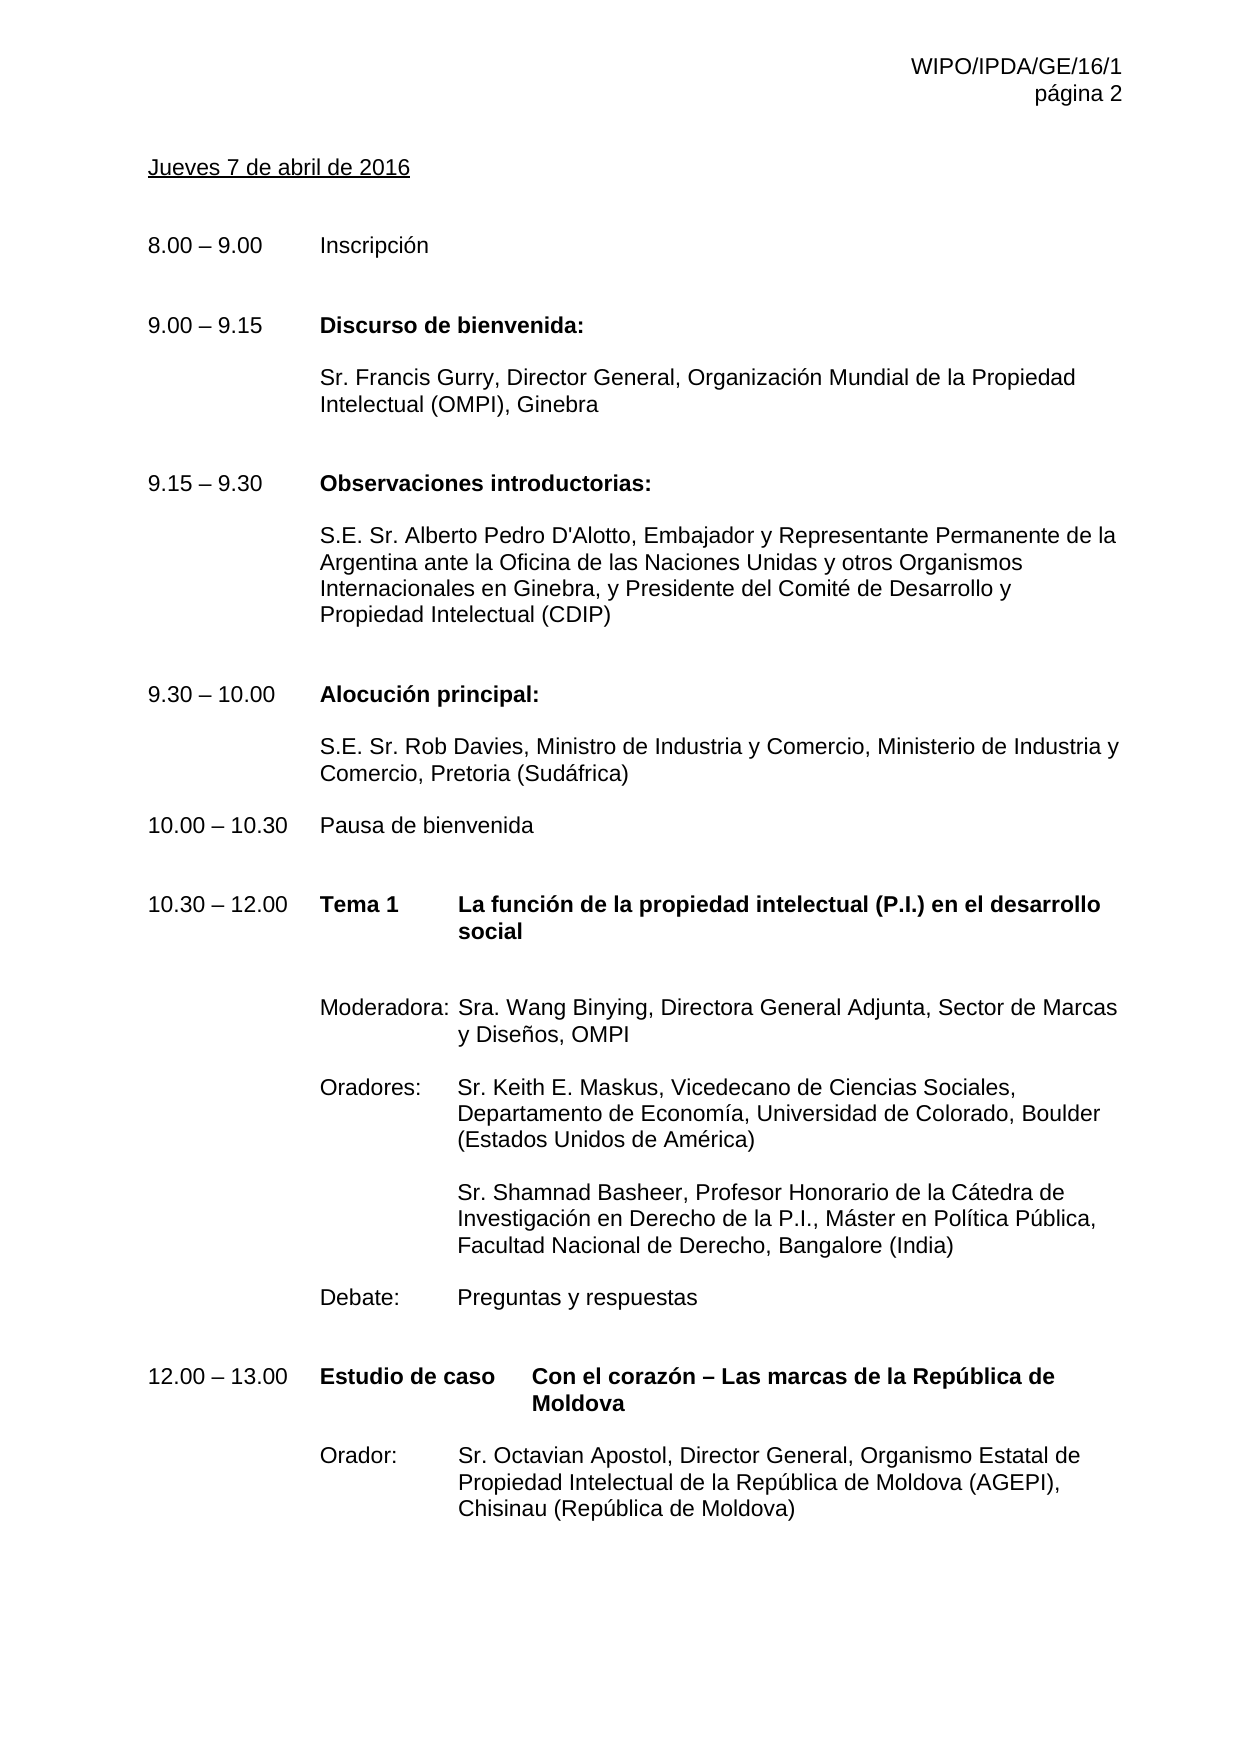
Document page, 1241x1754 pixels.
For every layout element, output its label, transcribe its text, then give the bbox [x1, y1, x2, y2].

text 10.30 – 12.00 Tema 1 La función de la propiedad intelectual (P.I.) en el desarrollo social [148, 891, 1122, 944]
text Debate: Preguntas y respuestas [148, 1284, 1122, 1311]
text 9.15 – 9.30 Observaciones introductorias: [148, 470, 1122, 496]
text Sr. Shamnad Basheer, Profesor Honorario de la Cátedra de Investigación en Derecho de la P.I., Máster en Política Pública, Facultad Nacional de Derecho, Bangalore (India) [148, 1179, 1122, 1258]
text Moderadora: Sra. Wang Binying, Directora General Adjunta, Sector de Marcas y Diseños, OMPI [148, 994, 1122, 1047]
text Orador: Sr. Octavian Apostol, Director General, Organismo Estatal de Propiedad Intelectual de la República de Moldova (AGEPI), Chisinau (República de Moldova) [158, 1442, 1122, 1521]
text 8.00 – 9.00 Inscripción [148, 232, 1122, 259]
text Oradores: Sr. Keith E. Maskus, Vicedecano de Ciencias Sociales, Departamento de Economía, Universidad de Colorado, Boulder (Estados Unidos de América) [148, 1073, 1122, 1152]
text Jueves 7 de abril de 2016 [148, 153, 1122, 180]
text 10.00 – 10.30 Pausa de bienvenida [148, 812, 1122, 839]
text S.E. Sr. Alberto Pedro D'Alotto, Embajador y Representante Permanente de la Argentina ante la Oficina de las Naciones Unidas y otros Organismos Internacionales en Ginebra, y Presidente del Comité de Desarrollo y Propiedad Intelectual (CDIP) [148, 522, 1122, 628]
text 9.00 – 9.15 Discurso de bienvenida: [148, 312, 1122, 338]
text 9.30 – 10.00 Alocución principal: [148, 681, 1122, 707]
text Sr. Francis Gurry, Director General, Organización Mundial de la Propiedad Intelectual (OMPI), Ginebra [319, 364, 1122, 417]
text S.E. Sr. Rob Davies, Ministro de Industria y Comercio, Ministerio de Industria y Comercio, Pretoria (Sudáfrica) [148, 733, 1122, 786]
text 12.00 – 13.00 Estudio de caso Con el corazón – Las marcas de la República de Moldova [148, 1363, 1122, 1416]
